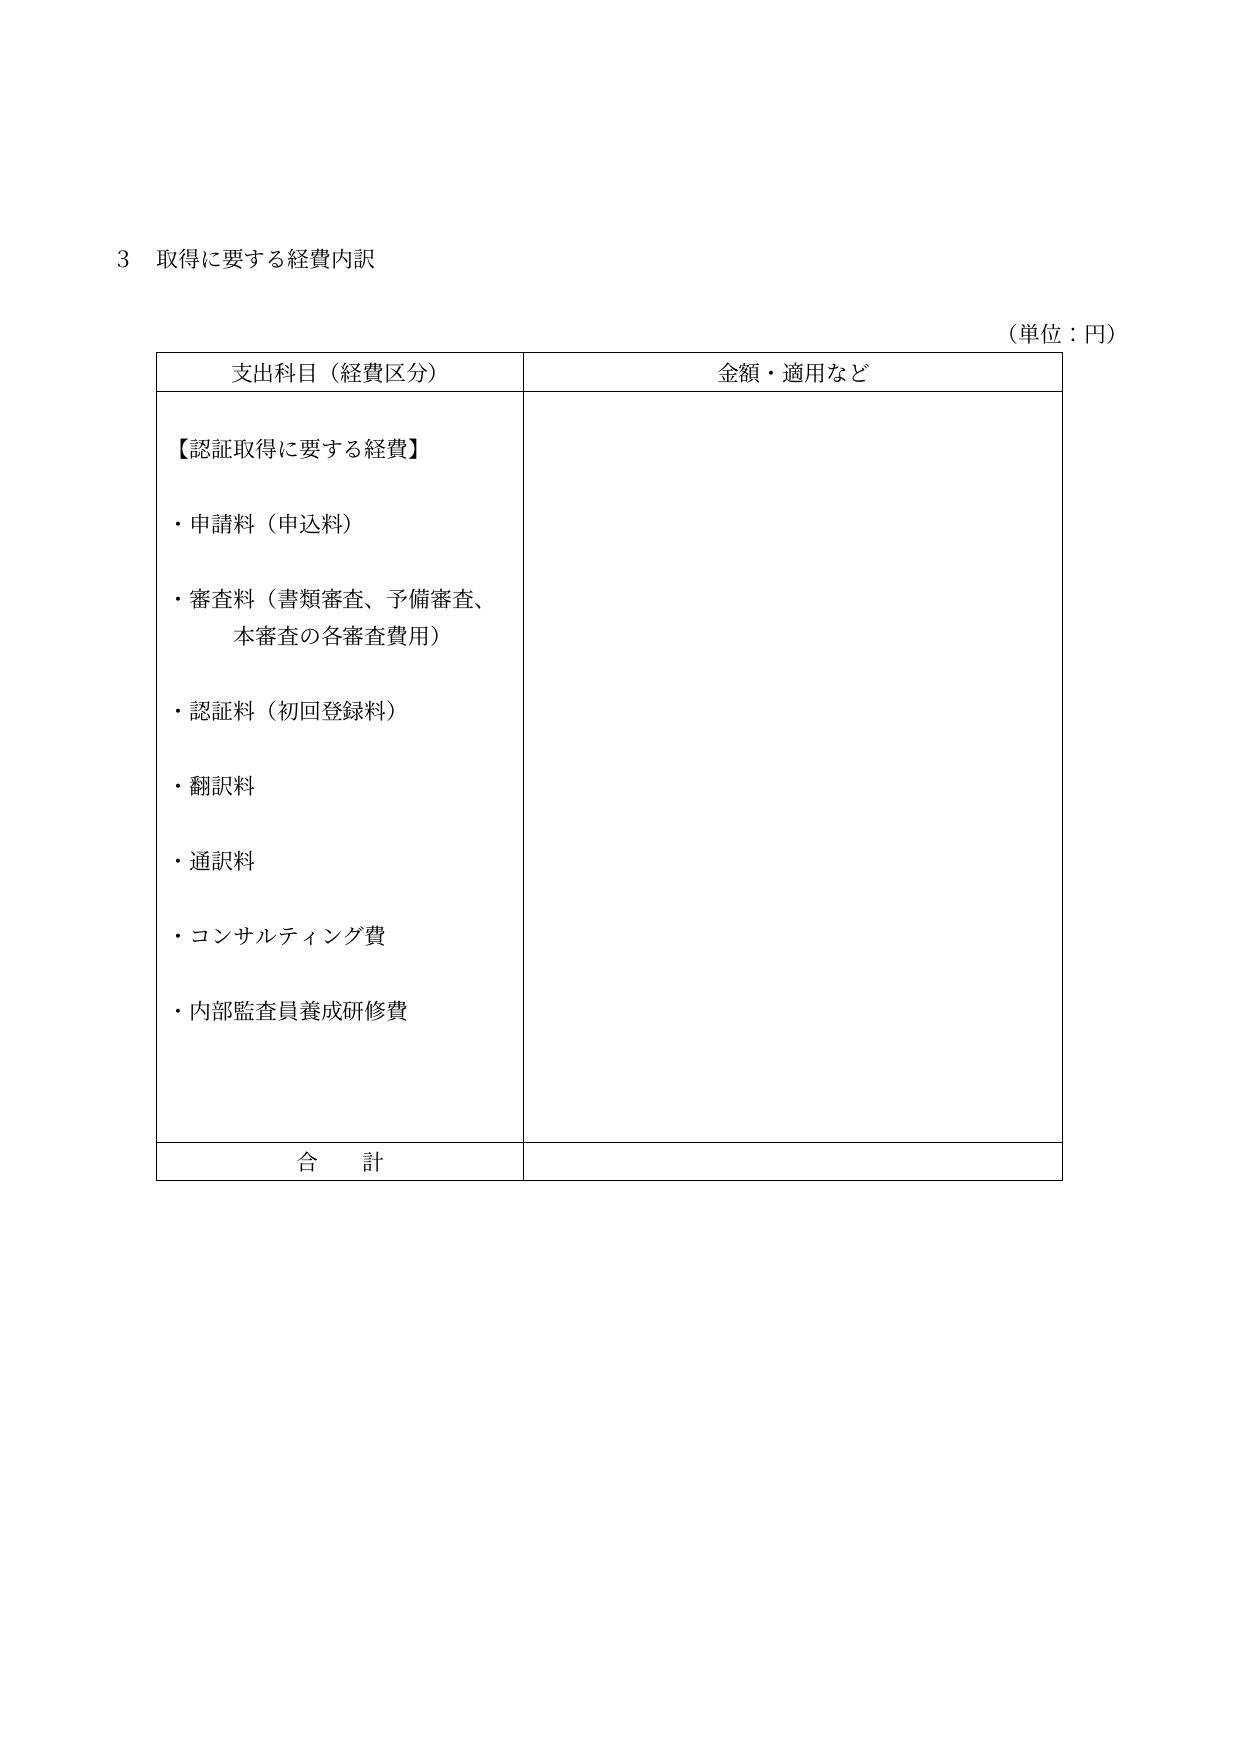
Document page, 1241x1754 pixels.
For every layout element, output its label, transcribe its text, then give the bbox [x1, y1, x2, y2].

table_cell 合 計 [157, 1143, 523, 1180]
table_cell [524, 1143, 1062, 1180]
table_cell 【認証取得に要する経費】 ・申請料（申込料） ・審査料（書類審査、予備審査、 本審査の各審査費用） ・認証料（初回登録料） ・翻訳料 ・通訳料 ・コンサルティング費 ・内部監査員養成研修費 [157, 392, 523, 1142]
text ３ 取得に要する経費内訳 [112, 239, 1128, 277]
text （単位：円） [112, 314, 1128, 352]
table_header 支出科目（経費区分） [157, 353, 523, 391]
table_header 金額・適用など [524, 353, 1062, 391]
table_cell [524, 392, 1062, 1142]
